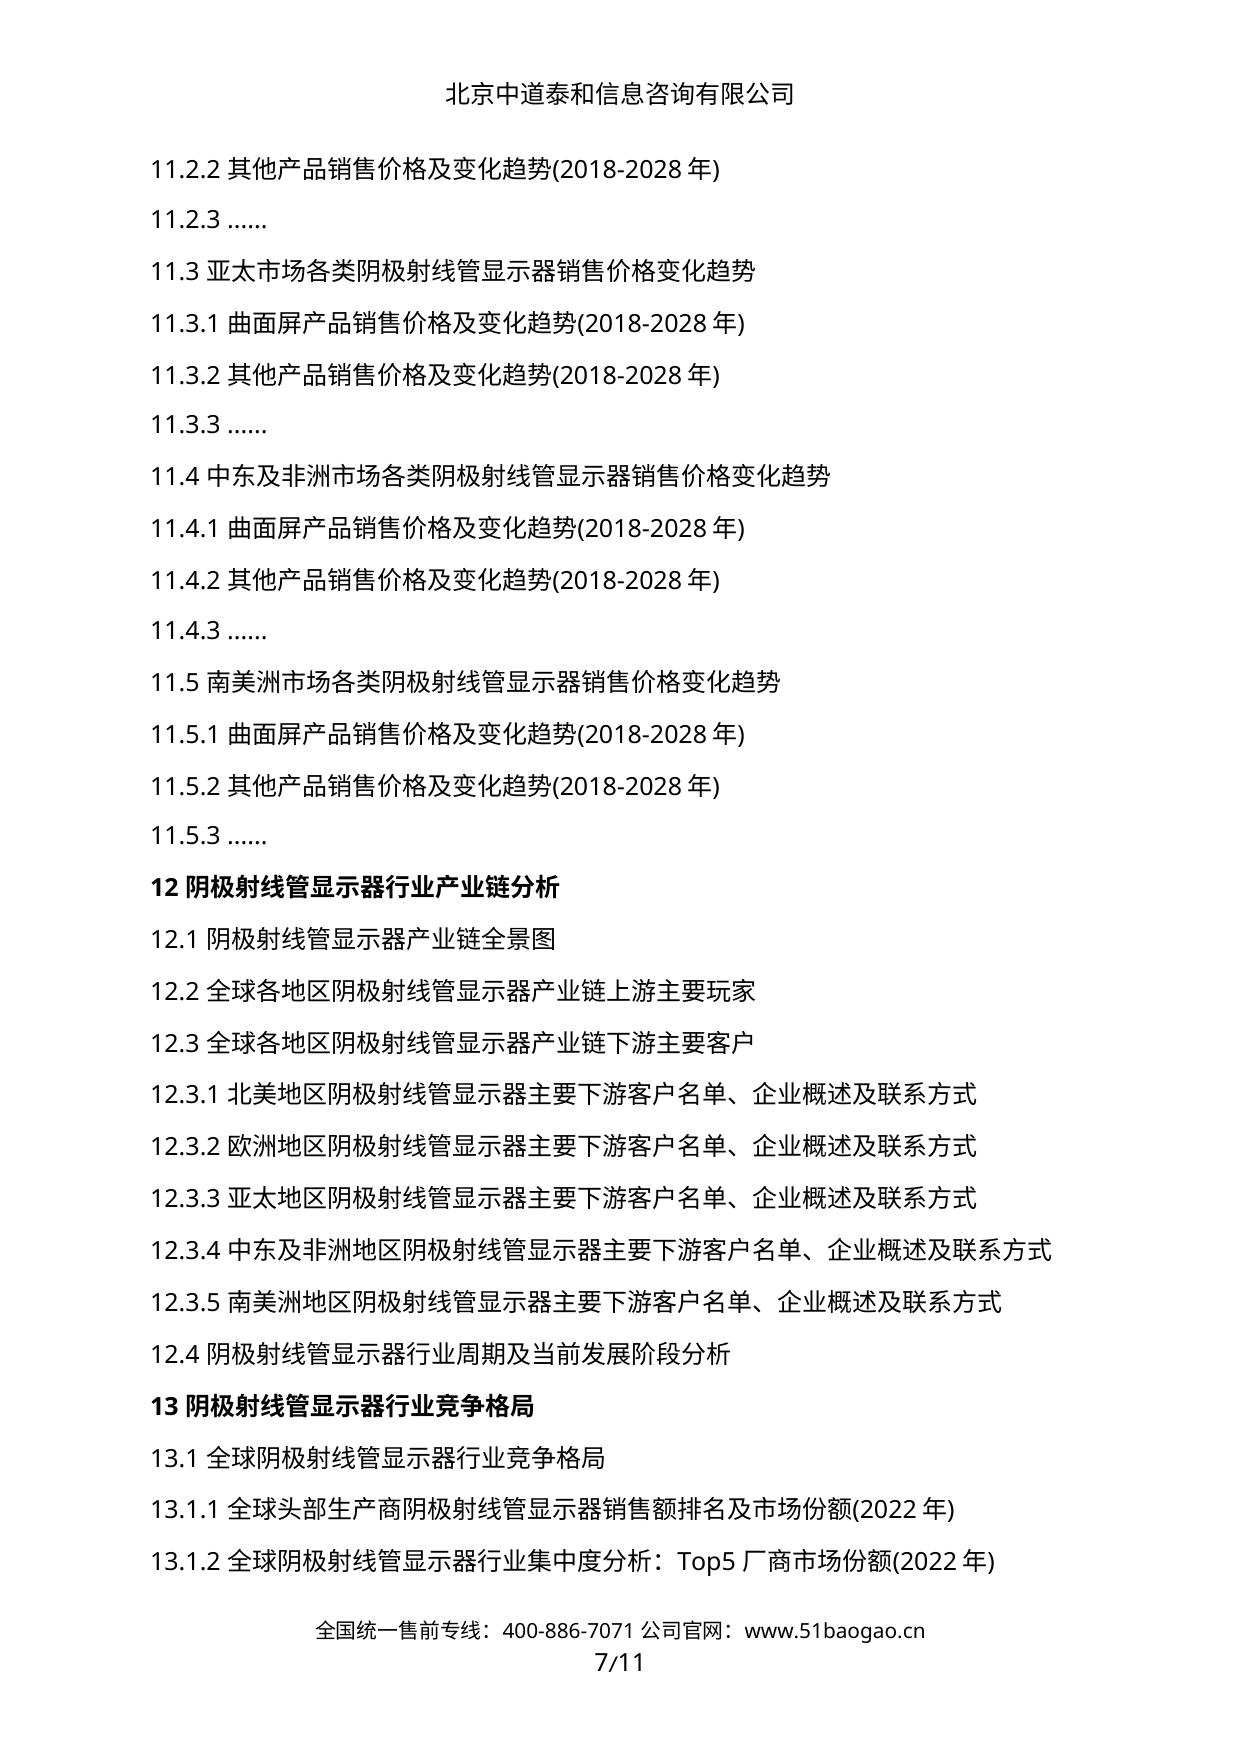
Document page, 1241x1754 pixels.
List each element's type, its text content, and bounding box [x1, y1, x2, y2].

text 13 阴极射线管显示器行业竞争格局 [150, 1386, 1090, 1422]
text 11.2.2 其他产品销售价格及变化趋势(2018-2028年) [150, 150, 1090, 186]
text 13.1.2 全球阴极射线管显示器行业集中度分析：Top5 厂商市场份额(2022年) [150, 1542, 1090, 1578]
text 12 阴极射线管显示器行业产业链分析 [150, 867, 1090, 904]
text 12.3.5 南美洲地区阴极射线管显示器主要下游客户名单、企业概述及联系方式 [150, 1282, 1090, 1319]
text 11.4.3 ...... [150, 612, 1090, 647]
text 12.3.4 中东及非洲地区阴极射线管显示器主要下游客户名单、企业概述及联系方式 [150, 1231, 1090, 1267]
text 12.4 阴极射线管显示器行业周期及当前发展阶段分析 [150, 1334, 1090, 1371]
text 11.4.2 其他产品销售价格及变化趋势(2018-2028年) [150, 561, 1090, 597]
text 12.1 阴极射线管显示器产业链全景图 [150, 919, 1090, 956]
text 13.1.1 全球头部生产商阴极射线管显示器销售额排名及市场份额(2022年) [150, 1490, 1090, 1526]
text 11.4.1 曲面屏产品销售价格及变化趋势(2018-2028年) [150, 509, 1090, 545]
text 11.3.3 ...... [150, 407, 1090, 441]
text 12.2 全球各地区阴极射线管显示器产业链上游主要玩家 [150, 971, 1090, 1007]
text 13.1 全球阴极射线管显示器行业竞争格局 [150, 1438, 1090, 1474]
text 11.2.3 ...... [150, 202, 1090, 236]
text 12.3.3 亚太地区阴极射线管显示器主要下游客户名单、企业概述及联系方式 [150, 1179, 1090, 1215]
text 11.4 中东及非洲市场各类阴极射线管显示器销售价格变化趋势 [150, 457, 1090, 493]
text 11.3.2 其他产品销售价格及变化趋势(2018-2028年) [150, 355, 1090, 392]
text 11.5.1 曲面屏产品销售价格及变化趋势(2018-2028年) [150, 714, 1090, 750]
text 12.3.2 欧洲地区阴极射线管显示器主要下游客户名单、企业概述及联系方式 [150, 1127, 1090, 1163]
text 11.5.2 其他产品销售价格及变化趋势(2018-2028年) [150, 766, 1090, 802]
text 11.5.3 ...... [150, 818, 1090, 852]
text 11.5 南美洲市场各类阴极射线管显示器销售价格变化趋势 [150, 662, 1090, 698]
text 12.3 全球各地区阴极射线管显示器产业链下游主要客户 [150, 1023, 1090, 1059]
text 11.3 亚太市场各类阴极射线管显示器销售价格变化趋势 [150, 252, 1090, 288]
text 11.3.1 曲面屏产品销售价格及变化趋势(2018-2028年) [150, 303, 1090, 340]
text 12.3.1 北美地区阴极射线管显示器主要下游客户名单、企业概述及联系方式 [150, 1075, 1090, 1111]
